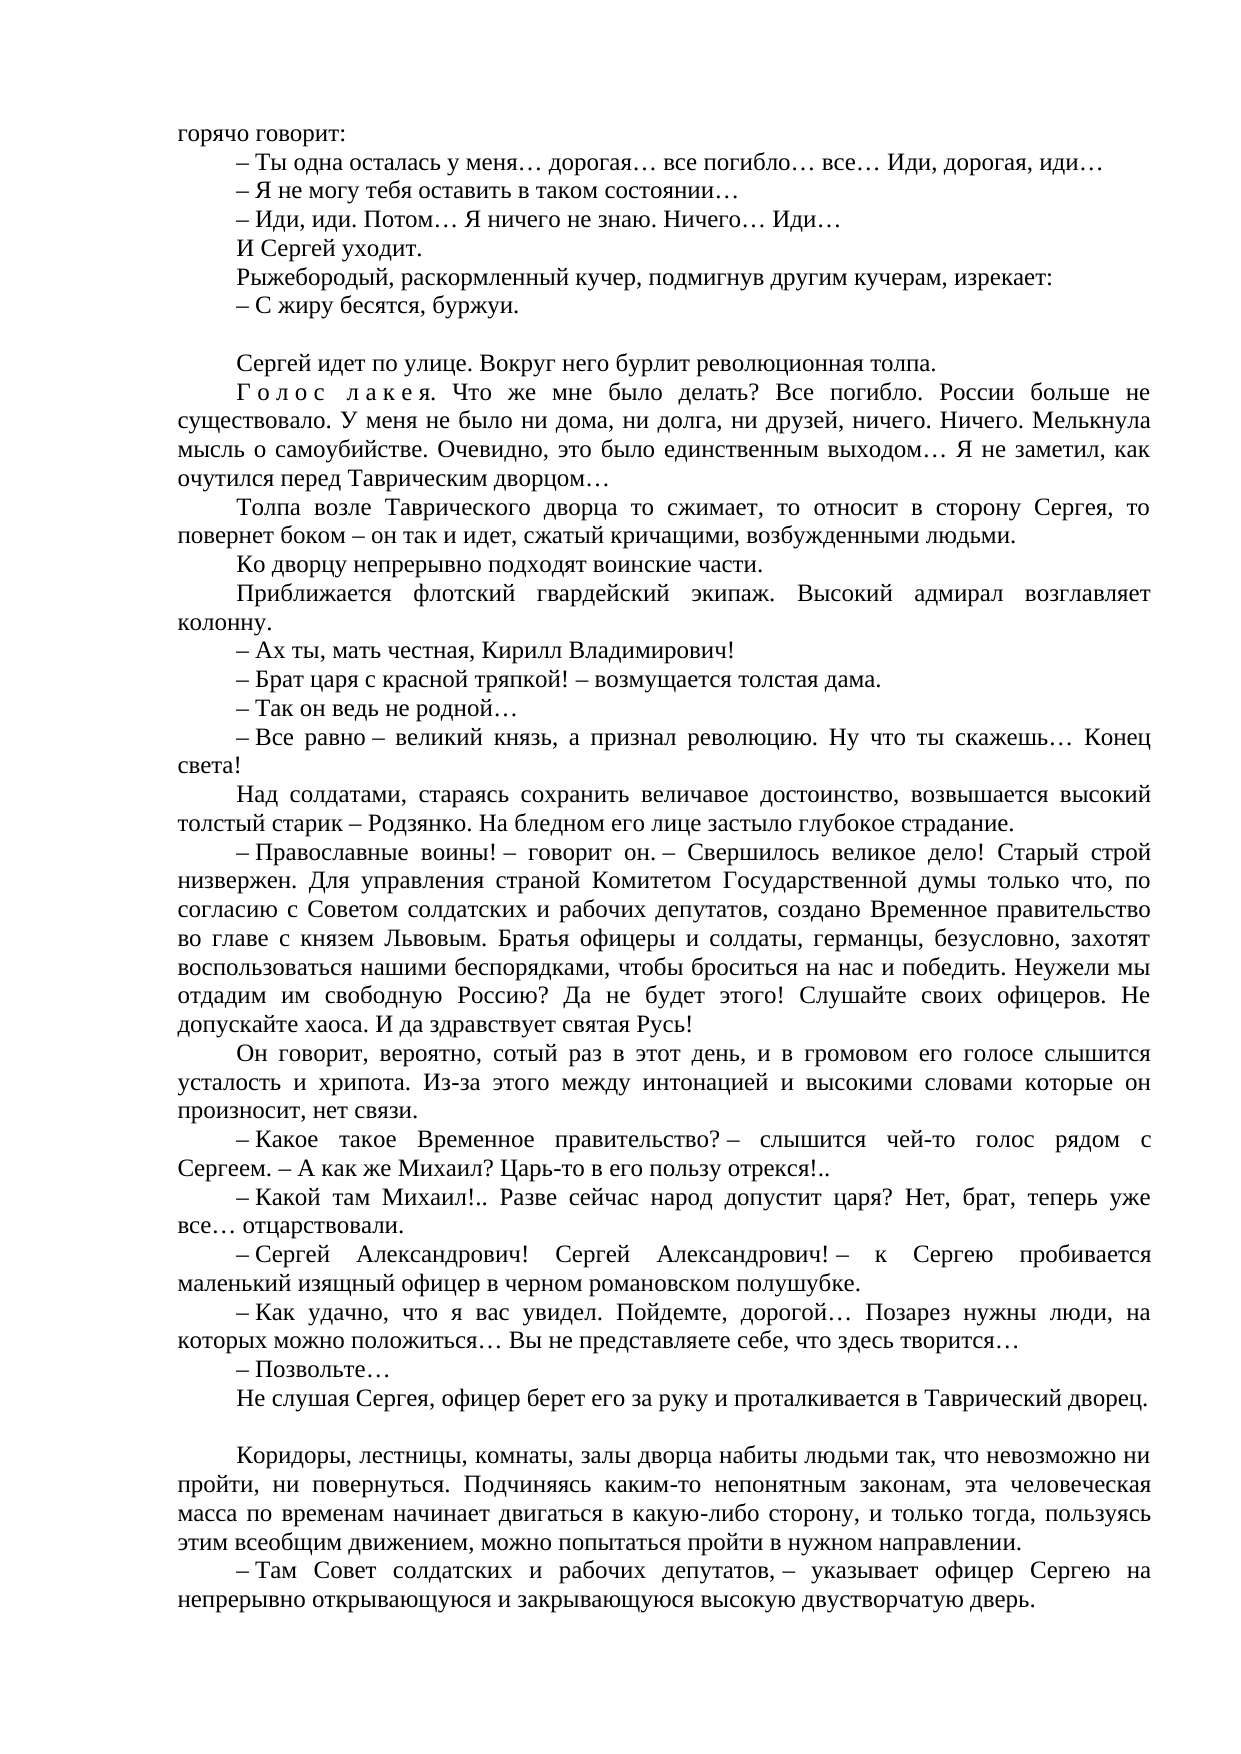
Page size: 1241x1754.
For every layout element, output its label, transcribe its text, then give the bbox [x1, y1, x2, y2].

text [177, 118, 1152, 147]
text – Как удачно, что я вас увидел. Пойдемте, дорогой… Позарез нужны люди, на которых можно положиться… Вы не представляете себе, что здесь творится… [177, 1297, 1152, 1354]
text – Позвольте… [177, 1354, 1152, 1383]
text – Там Совет солдатских и рабочих депутатов, – указывает офицер Сергею на непрерывно открывающуюся и закрывающуюся высокую двустворчатую дверь. [177, 1556, 1152, 1613]
text Не слушая Сергея, офицер берет его за руку и проталкивается в Таврический дворец. [177, 1383, 1152, 1412]
text – Ты одна осталась у меня… дорогая… все погибло… все… Иди, дорогая, иди… [177, 147, 1152, 176]
text – Православные воины! – говорит он. – Свершилось великое дело! Старый строй низвержен. Для управления страной Комитетом Государственной думы только что, по согласию с Советом солдатских и рабочих депутатов, создано Временное правительство во главе с князем Львовым. Братья офицеры и солдаты, германцы, безусловно, захотят воспользоваться нашими беспорядками, чтобы броситься на нас и победить. Неужели мы отдадим им свободную Россию? Да не будет этого! Слушайте своих офицеров. Не допускайте хаоса. И да здравствует святая Русь! [177, 837, 1152, 1038]
text Приближается флотский гвардейский экипаж. Высокий адмирал возглавляет колонну. [177, 578, 1152, 636]
text – Так он ведь не родной… [177, 693, 1152, 722]
text Сергей идет по улице. Вокруг него бурлит революционная толпа. [177, 348, 1152, 377]
text Коридоры, лестницы, комнаты, залы дворца набиты людьми так, что невозможно ни пройти, ни повернуться. Подчиняясь каким-то непонятным законам, эта человеческая масса по временам начинает двигаться в какую-либо сторону, и только тогда, пользуясь этим всеобщим движением, можно попытаться пройти в нужном направлении. [177, 1441, 1152, 1556]
text – Я не могу тебя оставить в таком состоянии… [177, 176, 1152, 204]
text Над солдатами, стараясь сохранить величавое достоинство, возвышается высокий толстый старик – Родзянко. На бледном его лице застыло глубокое страдание. [177, 779, 1152, 837]
text Рыжебородый, раскормленный кучер, подмигнув другим кучерам, изрекает: [177, 262, 1152, 291]
text – Все равно – великий князь, а признал революцию. Ну что ты скажешь… Конец света! [177, 722, 1152, 779]
text – Ах ты, мать честная, Кирилл Владимирович! [177, 636, 1152, 664]
text Г о л о с л а к е я. Что же мне было делать? Все погибло. России больше не существовало. У меня не было ни дома, ни долга, ни друзей, ничего. Ничего. Мелькнула мысль о самоубийстве. Очевидно, это было единственным выходом… Я не заметил, как очутился перед Таврическим дворцом… [177, 377, 1152, 492]
text – Иди, иди. Потом… Я ничего не знаю. Ничего… Иди… [177, 204, 1152, 233]
text – С жиру бесятся, буржуи. [177, 291, 1152, 319]
text И Сергей уходит. [177, 233, 1152, 262]
text Ко дворцу непрерывно подходят воинские части. [177, 549, 1152, 578]
text – Какое такое Временное правительство? – слышится чей-то голос рядом с Сергеем. – А как же Михаил? Царь-то в его пользу отрекся!.. [177, 1124, 1152, 1182]
text Толпа возле Таврического дворца то сжимает, то относит в сторону Сергея, то повернет боком – он так и идет, сжатый кричащими, возбужденными людьми. [177, 492, 1152, 549]
text – Сергей Александрович! Сергей Александрович! – к Сергею пробивается маленький изящный офицер в черном романовском полушубке. [177, 1239, 1152, 1297]
text – Брат царя с красной тряпкой! – возмущается толстая дама. [177, 664, 1152, 693]
text – Какой там Михаил!.. Разве сейчас народ допустит царя? Нет, брат, теперь уже все… отцарствовали. [177, 1182, 1152, 1239]
text Он говорит, вероятно, сотый раз в этот день, и в громовом его голосе слышится усталость и хрипота. Из-за этого между интонацией и высокими словами которые он произносит, нет связи. [177, 1038, 1152, 1124]
